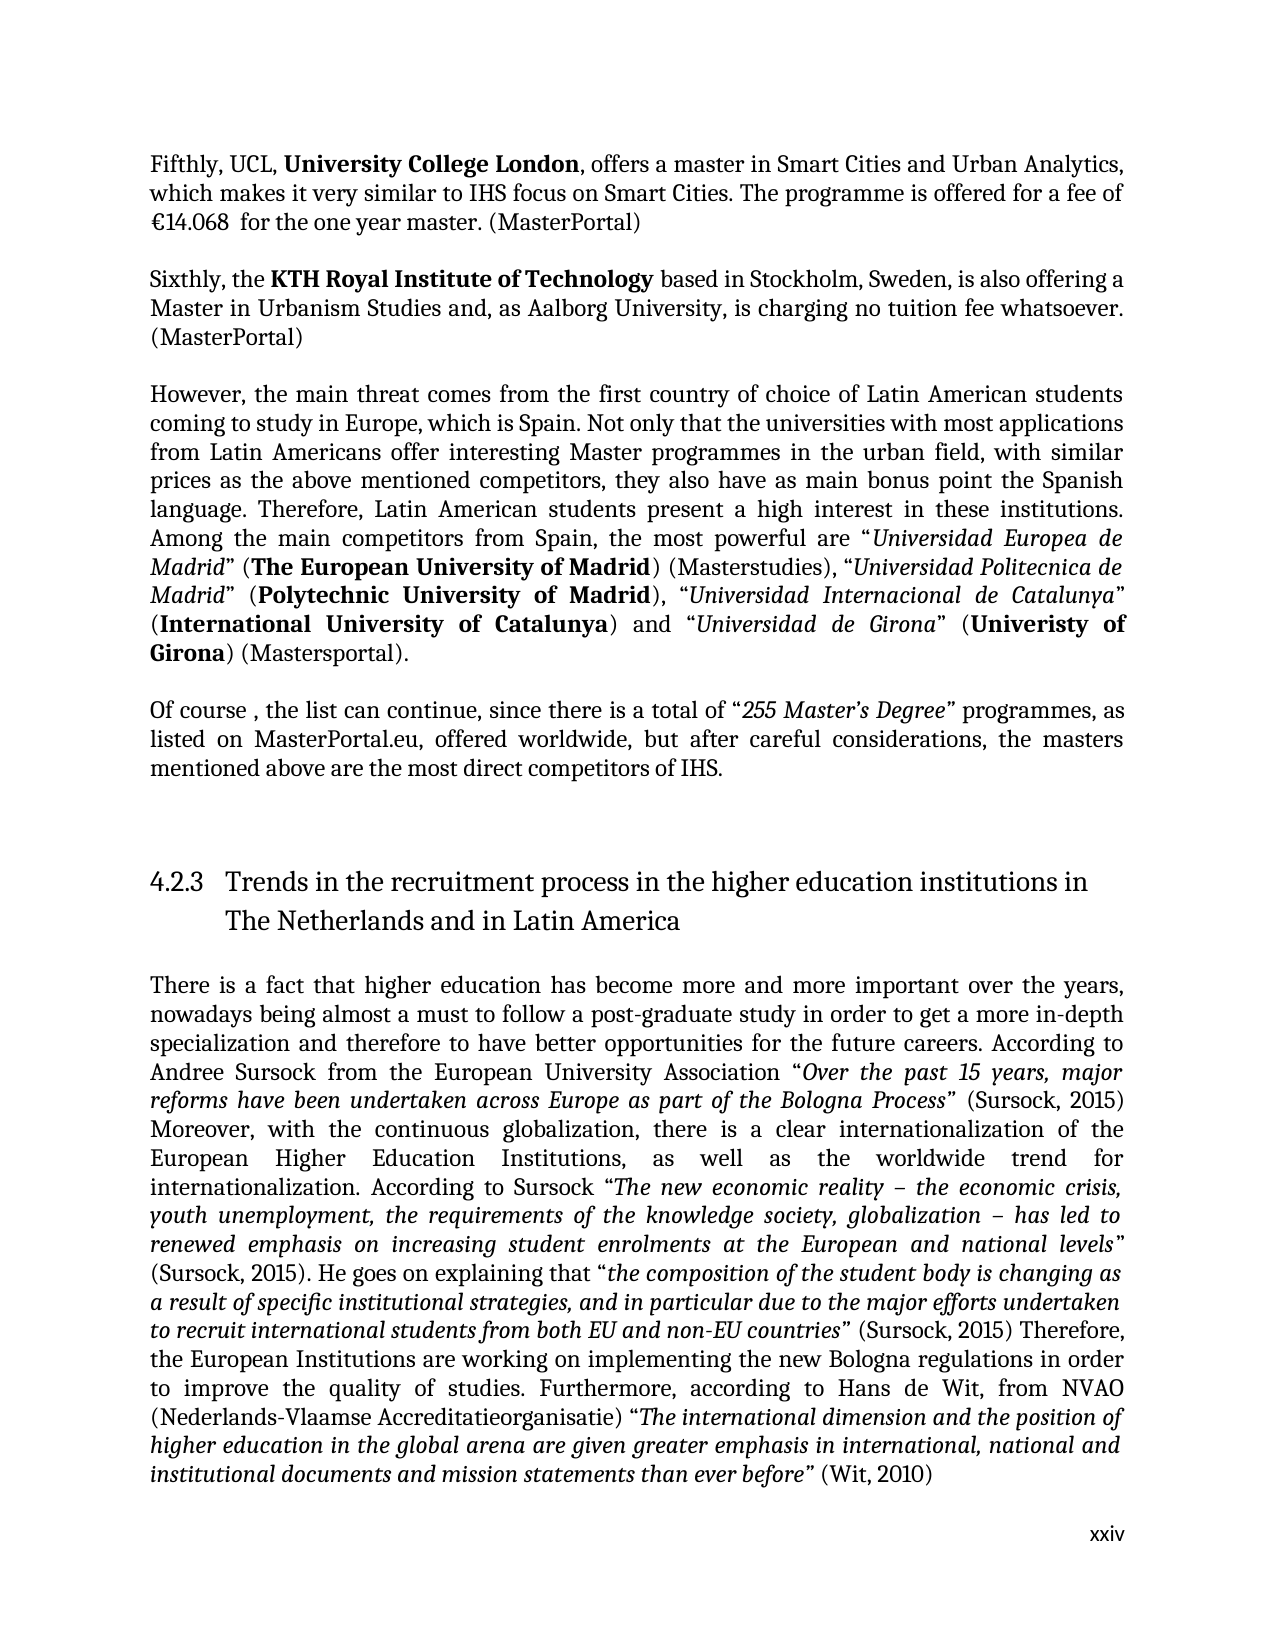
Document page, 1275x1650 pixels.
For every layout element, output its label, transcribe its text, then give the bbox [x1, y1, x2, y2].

subtitle Trends in the recruitment process in the higher education institutions in The Netherlands and in Latin America [150, 866, 1125, 938]
text Of course , the list can continue, since there is a total of “255 Master’s Degree” programmes, as listed on MasterPortal.eu, offered worldwide, but after careful considerations, the masters mentioned above are the most direct competitors of IHS. [150, 696, 1125, 782]
text However, the main threat comes from the first country of choice of Latin American students coming to study in Europe, which is Spain. Not only that the universities with most applications from Latin Americans offer interesting Master programmes in the urban field, with similar prices as the above mentioned competitors, they also have as main bonus point the Spanish language. Therefore, Latin American students present a high interest in these institutions. Among the main competitors from Spain, the most powerful are “Universidad Europea de Madrid” (The European University of Madrid), “Universidad Politecnica de Madrid” (Polytechnic University of Madrid), “Universidad Internacional de Catalunya” (International University of Catalunya) and “Universidad de Girona” (Univeristy of Girona). [150, 380, 1125, 667]
text There is a fact that higher education has become more and more important over the years, nowadays being almost a must to follow a post-graduate study in order to get a more in-depth specialization and therefore to have better opportunities for the future careers. According to Andree Sursock from the European University Association “Over the past 15 years, major reforms have been undertaken across Europe as part of the Bologna Process” Moreover, with the continuous globalization, there is a clear internationalization of the European Higher Education Institutions, as well as the worldwide trend for internationalization. According to Sursock “The new economic reality – the economic crisis, youth unemployment, the requirements of the knowledge society, globalization – has led to renewed emphasis on increasing student enrolments at the European and national levels”. He goes on explaining that “the composition of the student body is changing as a result of specific institutional strategies, and in particular due to the major efforts undertaken to recruit international students from both EU and non-EU countries” Therefore, the European Institutions are working on implementing the new Bologna regulations in order to improve the quality of studies. Furthermore, according to Hans de Wit, from NVAO (Nederlands-Vlaamse Accreditatieorganisatie) “The international dimension and the position of higher education in the global arena are given greater emphasis in international, national and institutional documents and mission statements than ever before” [150, 971, 1125, 1489]
text Sixthly, the KTH Royal Institute of Technology based in Stockholm, Sweden, is also offering a Master in Urbanism Studies and, as Aalborg University, is charging no tuition fee whatsoever. [150, 265, 1125, 351]
text Fifthly, UCL, University College London, offers a master in Smart Cities and Urban Analytics, which makes it very similar to IHS focus on Smart Cities. The programme is offered for a fee of €14.068 for the one year master. [150, 150, 1125, 236]
